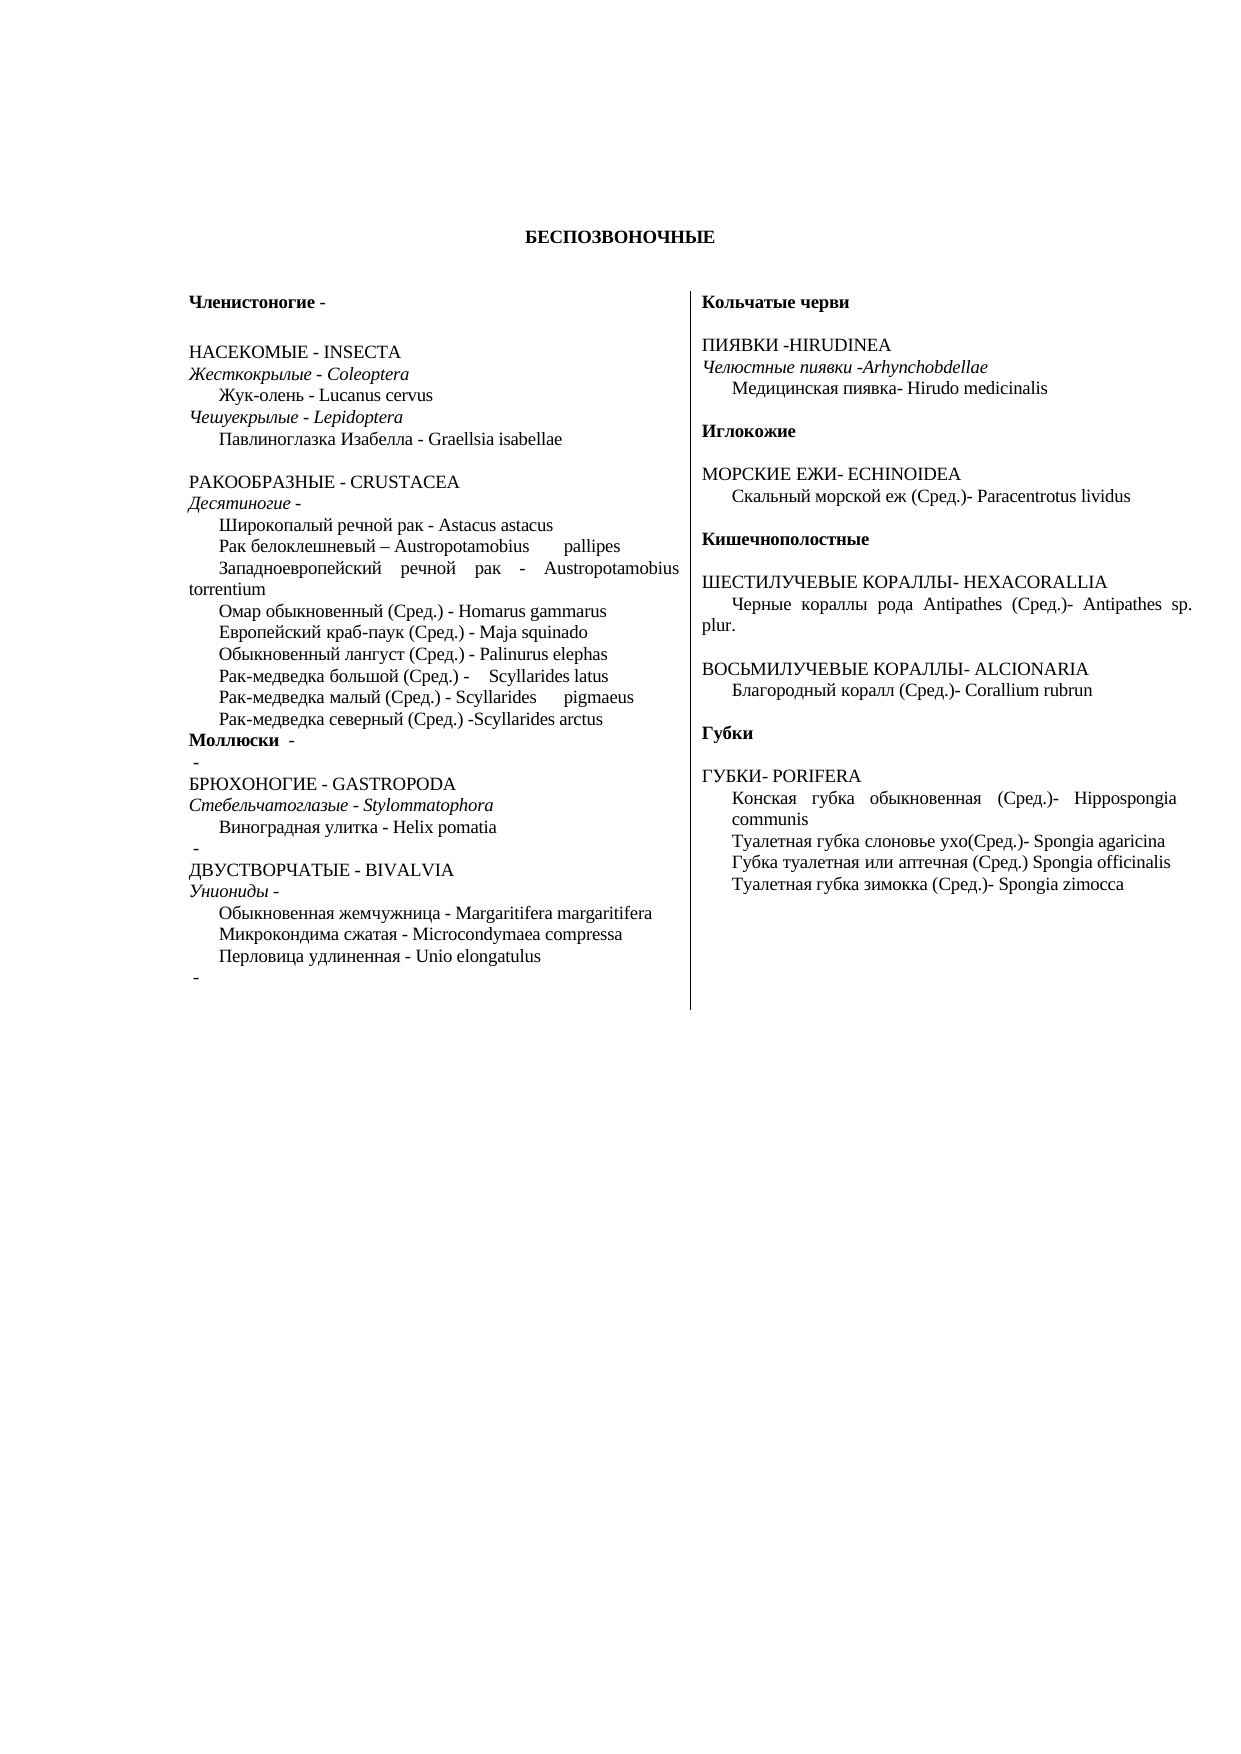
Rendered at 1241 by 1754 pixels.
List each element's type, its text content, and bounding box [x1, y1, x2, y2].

table_header Членистоногие - НАСЕКОМЫЕ - INSECTA Жесткокрылые - Coleoptera Жук-олень - Lucanus cervus Чешуекрылые - Lepidoptera Павлиноглазка Изабелла - Graellsia isabellae РАКООБРАЗНЫЕ - CRUSTACEA Деcятиногие - Широкопалый речной рак - Astacus astacus Рак белоклешневый – Austropotamobius pallipes Западноевропейский речной рак - Austropotamobius torrentium Омар обыкновенный (Сред.) - Homarus gammarus Европейский краб-паук (Сред.) - Maja squinado Обыкновенный лангуст (Сред.) - Palinurus elephas Рак-медведка большой (Сред.) - Scyllarides latus Рак-медведка малый (Сред.) - Scyllarides pigmaeus Рак-медведка северный (Сред.) -Scyllarides arctus Моллюски - - БРЮХОНОГИЕ - GASTROPODA Стебельчатоглазые - Stylommatophora Виноградная улитка - Helix pomatia - ДВУСТВОРЧАТЫЕ - BIVALVIA Униониды - Обыкновенная жемчужница - Margaritifera margaritifera Микрокондима сжатая - Microcondymaea compressa Перловица удлиненная - Unio elongatulus - [177, 291, 690, 1009]
table_header Кольчатые черви ПИЯВКИ -HIRUDINEA Челюстные пиявки -Arhynchobdellae Медицинская пиявка- Hirudo medicinalis Иглокожие МОРСКИЕ ЕЖИ- ECHINOIDEA Скальный морской еж (Сред.)- Paracentrotus lividus Кишечнополостные ШЕСТИЛУЧЕВЫЕ КОРАЛЛЫ- HEXACORALLIA Черные кораллы рода Antipathes (Сред.)- Antipathes sp. plur. ВОСЬМИЛУЧЕВЫЕ КОРАЛЛЫ- ALCIONARIA Благородный коралл (Сред.)- Corallium rubrun Губки ГУБКИ- PORIFERA Конская губка обыкновенная (Сред.)- Hippospongia communis Туалетная губка слоновье ухо(Сред.)- Spongia agaricina Губка туалетная или аптечная (Сред.) Spongia officinalis Туалетная губка зимокка (Сред.)- Spongia zimocca [691, 291, 1204, 1009]
text БЕСПОЗВОНОЧНЫЕ [118, 226, 1122, 248]
